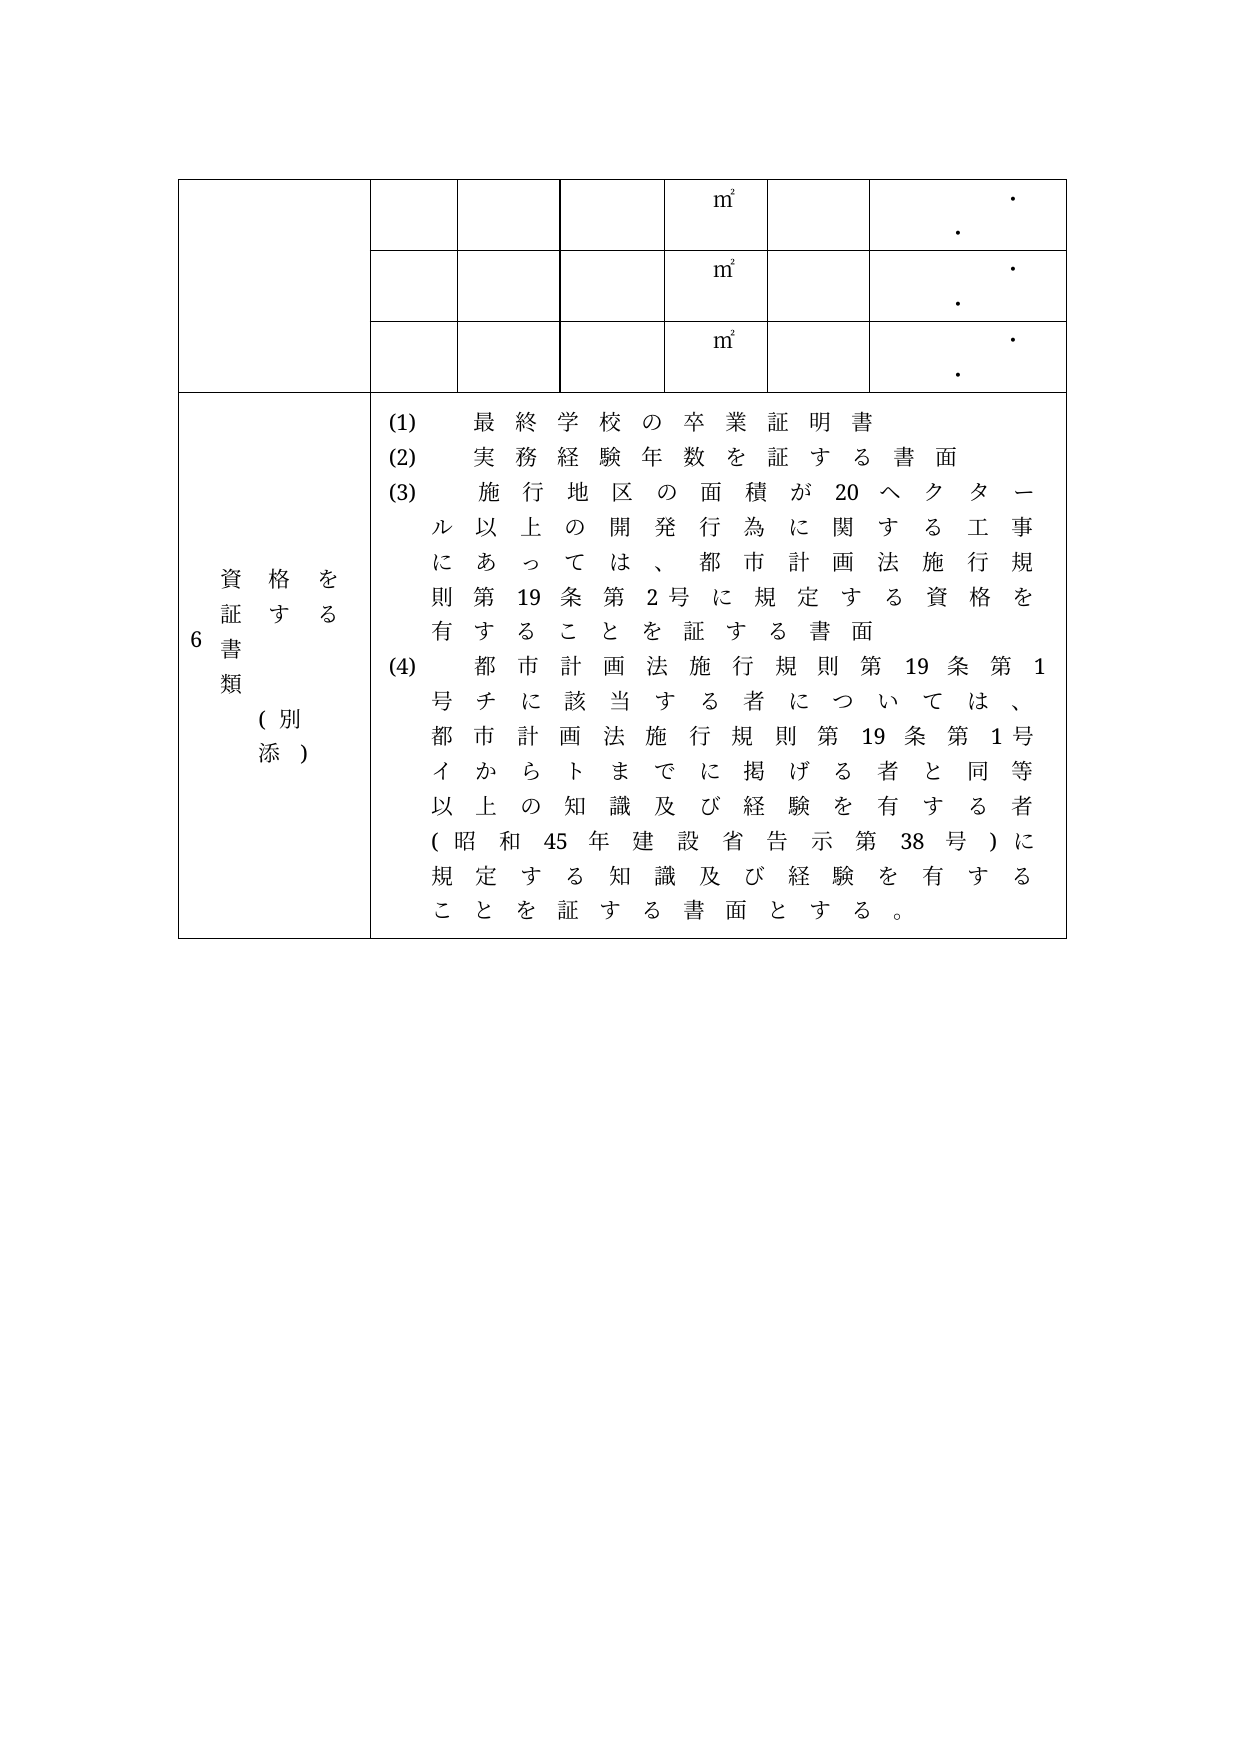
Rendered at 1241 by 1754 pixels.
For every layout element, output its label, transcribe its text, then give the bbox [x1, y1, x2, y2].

table_cell [371, 251, 457, 321]
table_cell [371, 180, 457, 250]
table_cell [458, 322, 559, 392]
table_cell [768, 251, 869, 321]
table_cell 6 [179, 393, 208, 938]
table_cell ・ ・ [870, 322, 1066, 392]
table_cell [561, 251, 664, 321]
table_cell [561, 322, 664, 392]
table_cell ・ ・ [870, 180, 1066, 250]
table_cell (1) 最終学校の卒業証明書 (2) 実務経験年数を証する書面 (3) 施行地区の面積が20ヘクタール以上の開発行為に関する工事にあっては、都市計画法施行規則第19条第2号に規定する資格を有することを証する書面 (4) 都市計画法施行規則第19条第1号チに該当する者については、都市計画法施行規則第19条第1号イからトまでに掲げる者と同等以上の知識及び経験を有する者(昭和45年建設省告示第38号)に規定する知識及び経験を有することを証する書面とする。 [371, 393, 1066, 938]
table_cell [458, 180, 559, 250]
table_cell ㎡ [665, 180, 767, 250]
table_cell [458, 251, 559, 321]
table_cell [768, 322, 869, 392]
table_cell [561, 180, 664, 250]
table_cell ・ ・ [870, 251, 1066, 321]
table_cell 資格を証する書 類 (別 添) [208, 393, 370, 938]
table_cell [371, 322, 457, 392]
table_cell ㎡ [665, 322, 767, 392]
table_cell ㎡ [665, 251, 767, 321]
table_cell [768, 180, 869, 250]
